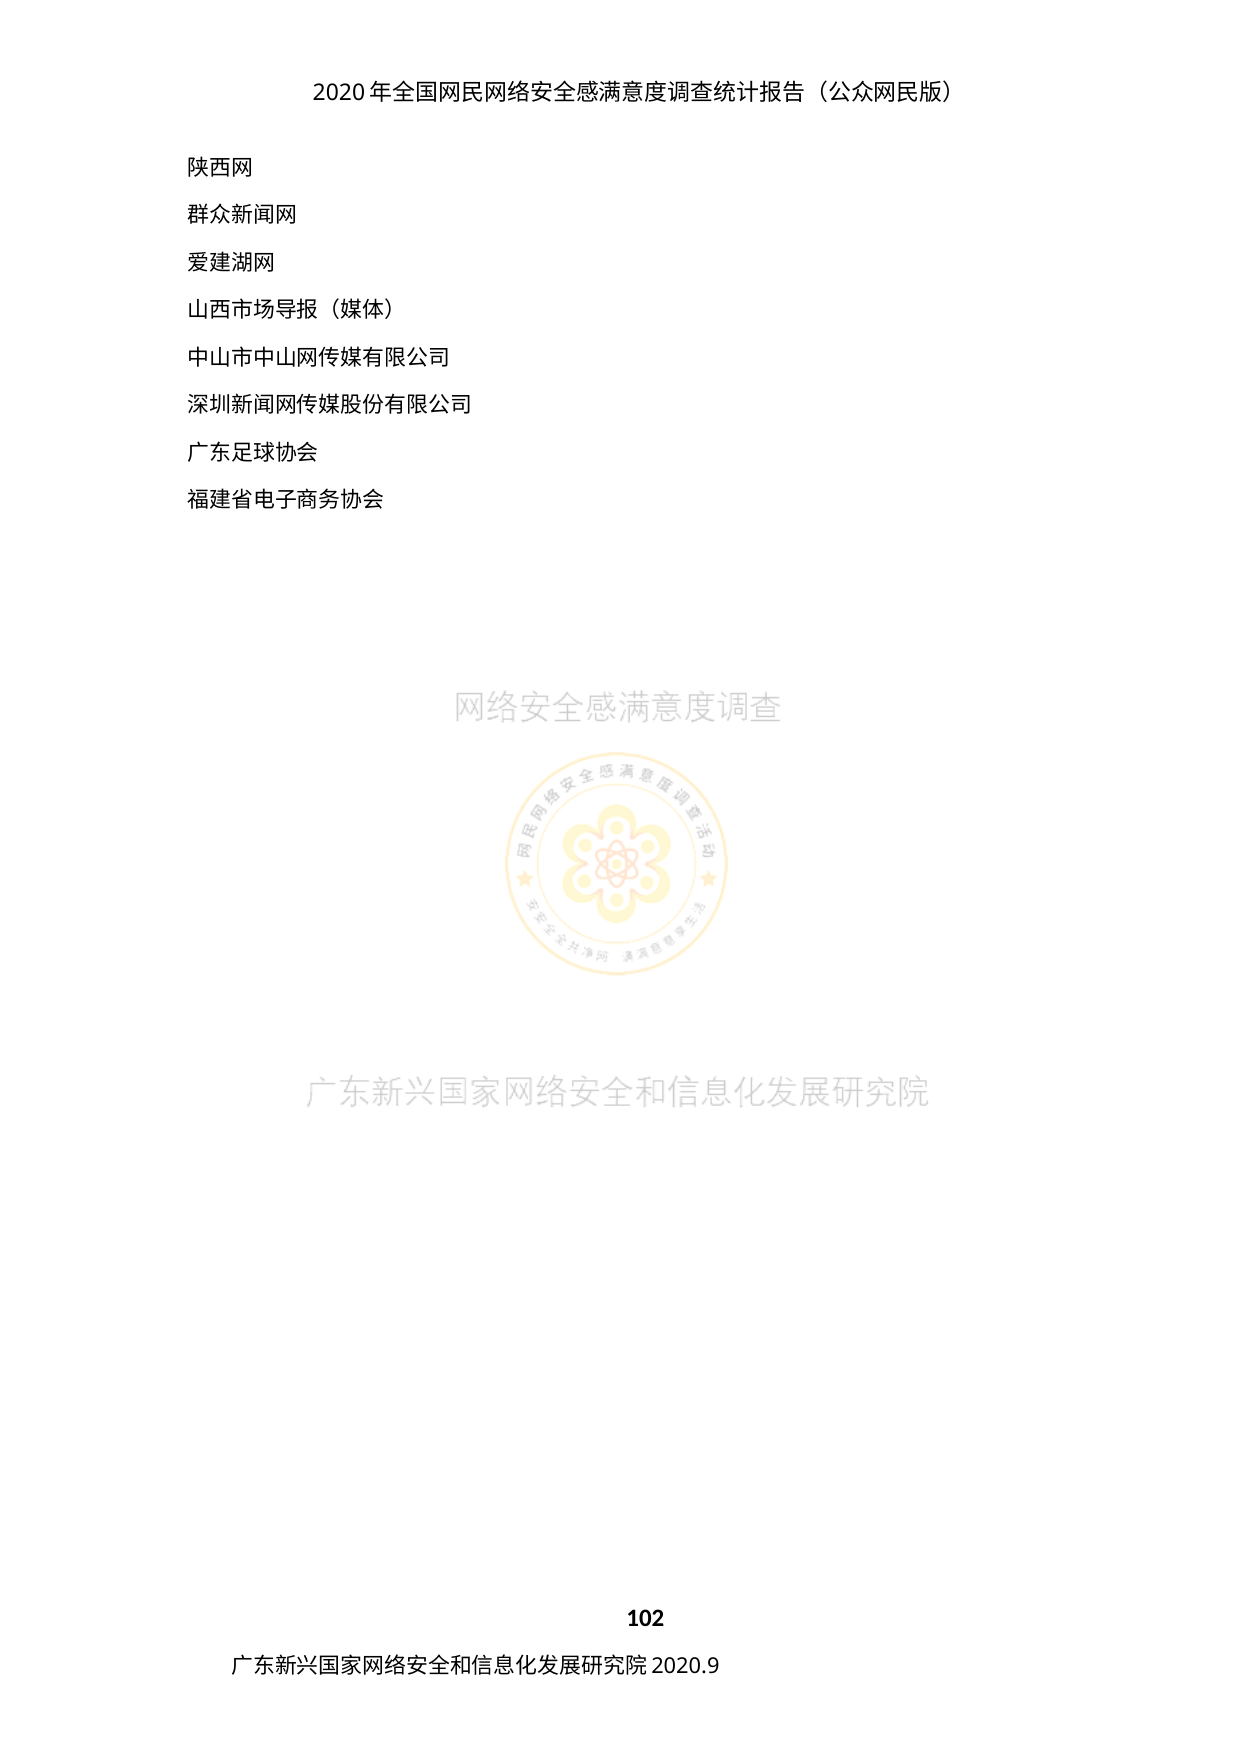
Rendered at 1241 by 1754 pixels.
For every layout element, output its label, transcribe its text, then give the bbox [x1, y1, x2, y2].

text 群众新闻网 [187, 197, 605, 229]
text 爱建湖网 [187, 245, 605, 277]
text 福建省电子商务协会 [187, 482, 605, 514]
text 深圳新闻网传媒股份有限公司 [187, 387, 605, 419]
text 中山市中山网传媒有限公司 [187, 340, 605, 372]
text 陕西网 [187, 150, 605, 182]
text 山西市场导报（媒体） [187, 292, 605, 324]
text 广东足球协会 [187, 435, 605, 467]
